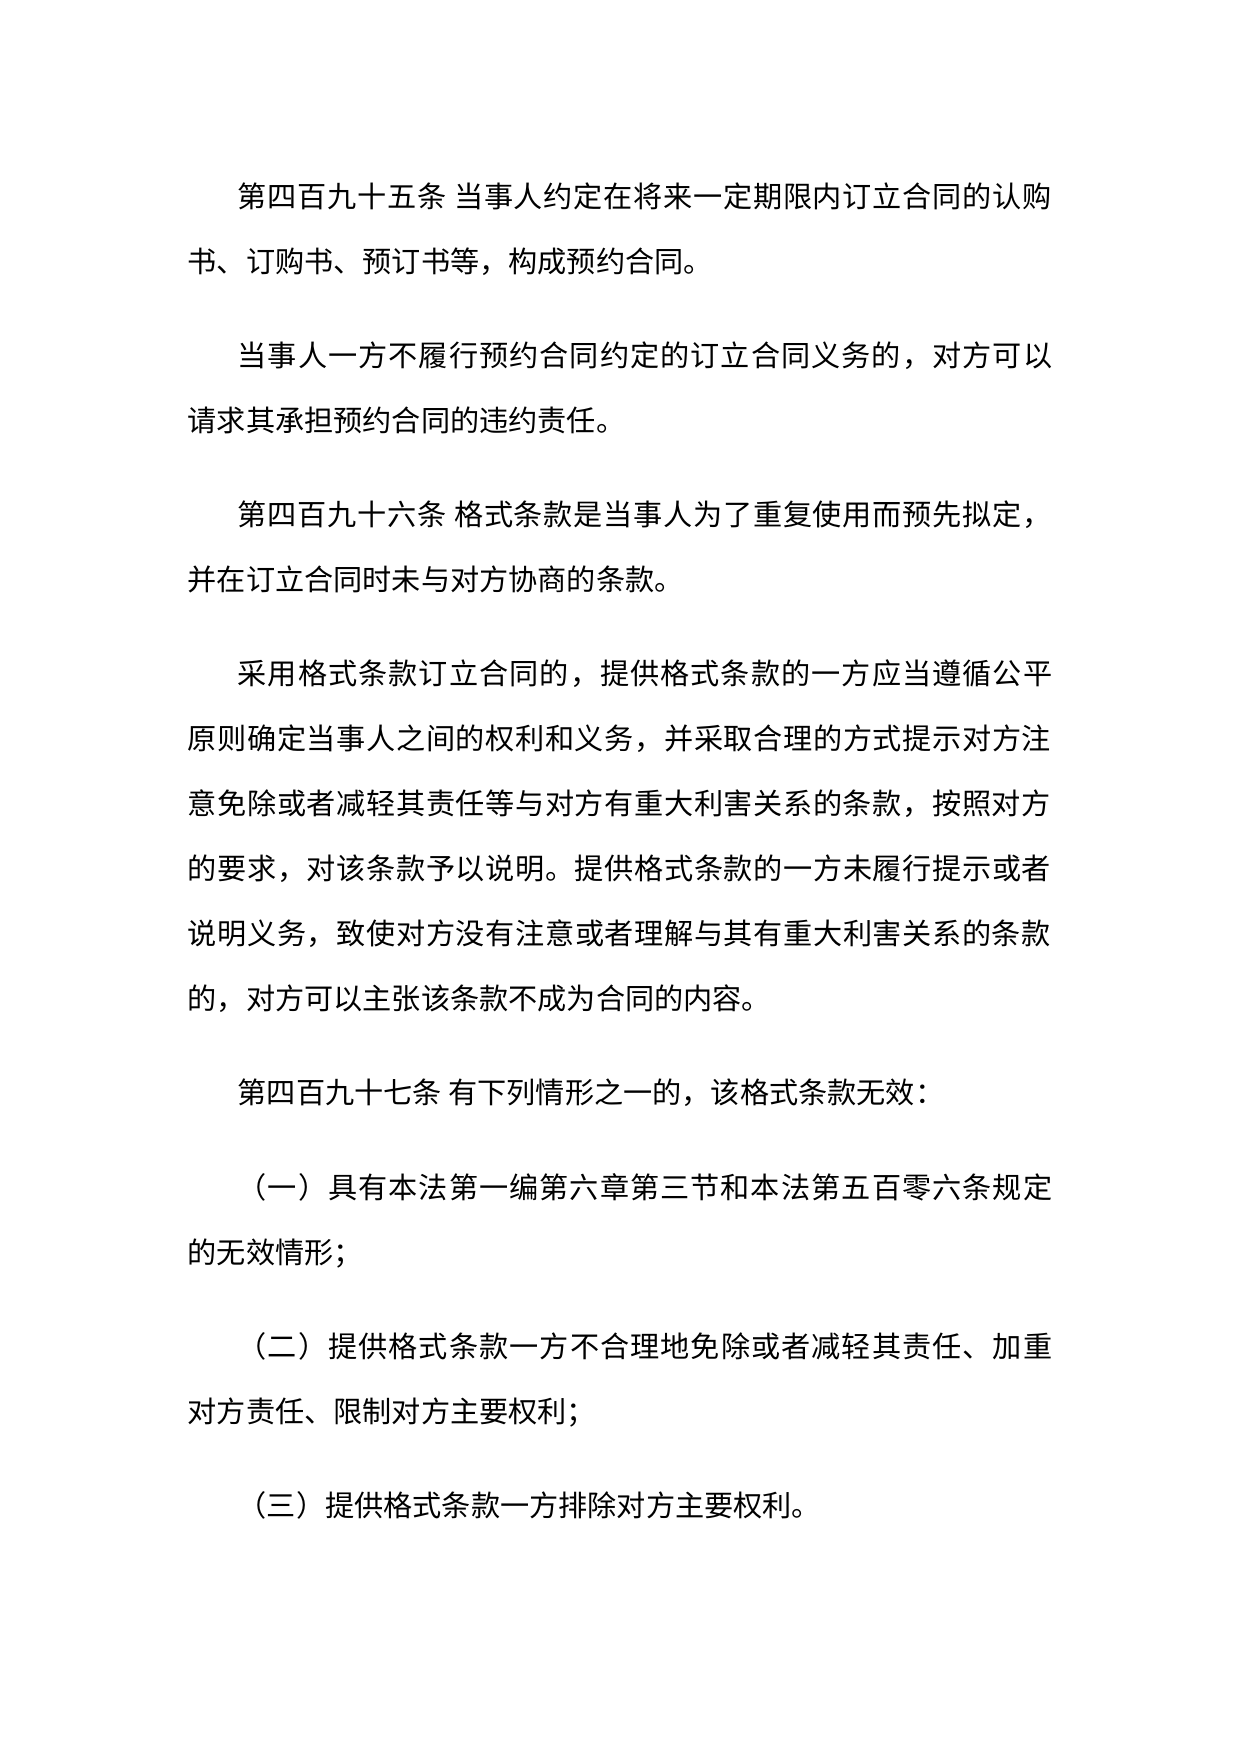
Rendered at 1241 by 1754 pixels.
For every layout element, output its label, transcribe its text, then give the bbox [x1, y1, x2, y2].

text （一）具有本法第一编第六章第三节和本法第五百零六条规定的无效情形； [187, 1153, 1053, 1283]
text 第四百九十五条 当事人约定在将来一定期限内订立合同的认购书、订购书、预订书等，构成预约合同。 [187, 162, 1053, 292]
text 第四百九十六条 格式条款是当事人为了重复使用而预先拟定，并在订立合同时未与对方协商的条款。 [187, 480, 1053, 610]
text （三）提供格式条款一方排除对方主要权利。 [187, 1471, 1053, 1536]
text 第四百九十七条 有下列情形之一的，该格式条款无效： [187, 1059, 1053, 1124]
text 当事人一方不履行预约合同约定的订立合同义务的，对方可以请求其承担预约合同的违约责任。 [187, 321, 1053, 451]
text 采用格式条款订立合同的，提供格式条款的一方应当遵循公平原则确定当事人之间的权利和义务，并采取合理的方式提示对方注意免除或者减轻其责任等与对方有重大利害关系的条款，按照对方的要求，对该条款予以说明。提供格式条款的一方未履行提示或者说明义务，致使对方没有注意或者理解与其有重大利害关系的条款的，对方可以主张该条款不成为合同的内容。 [187, 639, 1053, 1029]
text （二）提供格式条款一方不合理地免除或者减轻其责任、加重对方责任、限制对方主要权利； [187, 1312, 1053, 1442]
